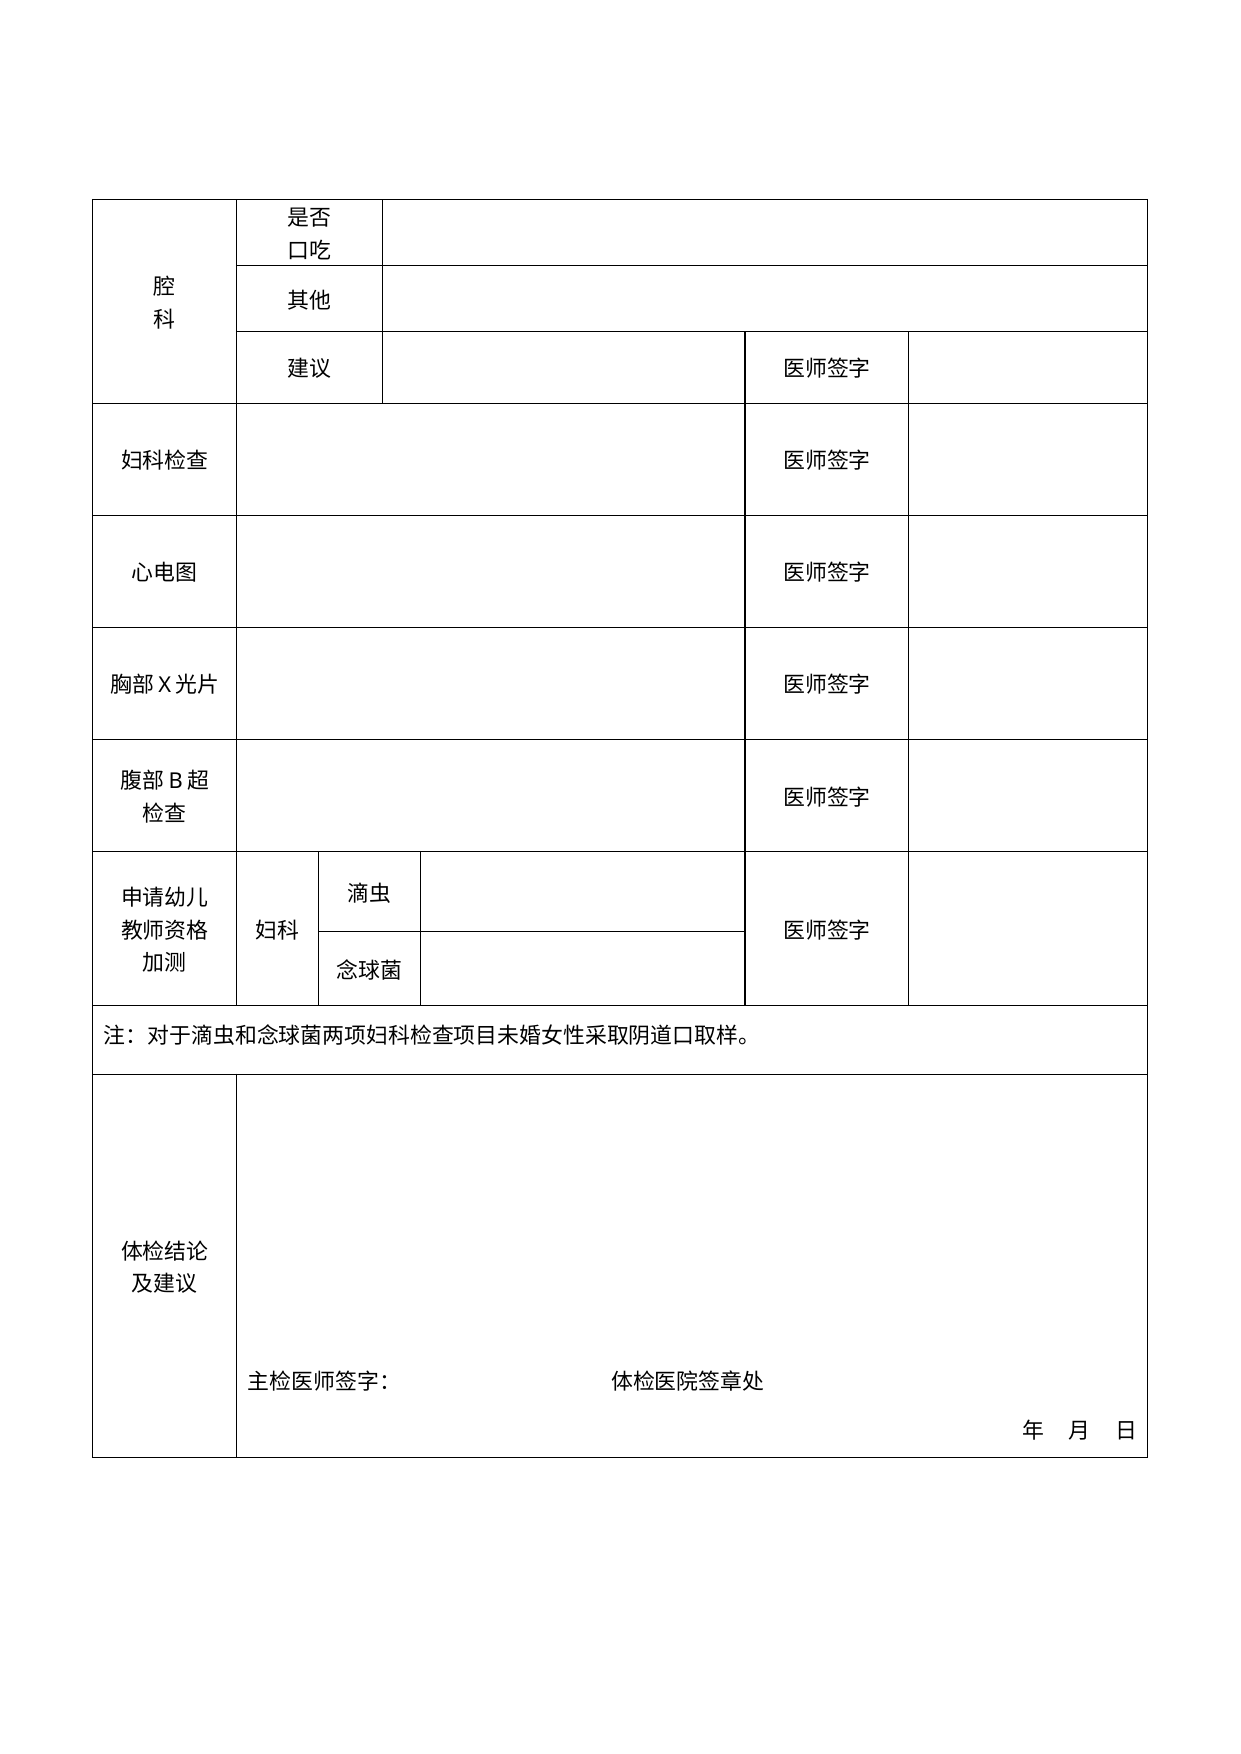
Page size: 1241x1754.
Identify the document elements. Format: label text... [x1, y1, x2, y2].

table_cell 注：对于滴虫和念球菌两项妇科检查项目未婚女性采取阴道口取样。 [93, 1006, 1147, 1073]
table_cell 医师签字 [746, 516, 908, 627]
table_cell 念球菌 [319, 932, 420, 1005]
table_cell 胸部X光片 [93, 628, 236, 739]
table_cell [421, 932, 744, 1005]
table_cell 妇科检查 [93, 404, 236, 514]
table_cell 医师签字 [746, 332, 908, 402]
table_cell [909, 516, 1147, 627]
table_cell 心电图 [93, 516, 236, 627]
table_cell [383, 200, 1147, 265]
table_cell 医师签字 [746, 740, 908, 851]
table_header 口 腔 科 [93, 200, 236, 402]
table_cell 医师签字 [746, 628, 908, 739]
table_cell 体检结论 及建议 [93, 1075, 236, 1457]
table_cell 建议 [237, 332, 382, 402]
table_cell [383, 266, 1147, 331]
table_cell [421, 852, 744, 931]
table_cell [237, 516, 744, 627]
table_cell [237, 628, 744, 739]
table_cell 其他 [237, 266, 382, 331]
table_cell 申请幼儿 教师资格 加测 [93, 852, 236, 1005]
table_cell [383, 332, 744, 402]
table_cell 是否 口吃 [237, 200, 382, 265]
table_cell 医师签字 [746, 852, 908, 1005]
table_cell [909, 852, 1147, 1005]
table_cell 滴虫 [319, 852, 420, 931]
table_cell 医师签字 [746, 404, 908, 514]
table_cell [909, 332, 1147, 402]
table_cell [237, 740, 744, 851]
table_cell 妇科 [237, 852, 318, 1005]
table_cell [909, 740, 1147, 851]
table_cell 主检医师签字： 体检医院签章处 年 月 日 [237, 1075, 1147, 1457]
table_cell [909, 404, 1147, 514]
table_cell [909, 628, 1147, 739]
table_cell [237, 404, 744, 514]
table_cell 腹部B超 检查 [93, 740, 236, 851]
